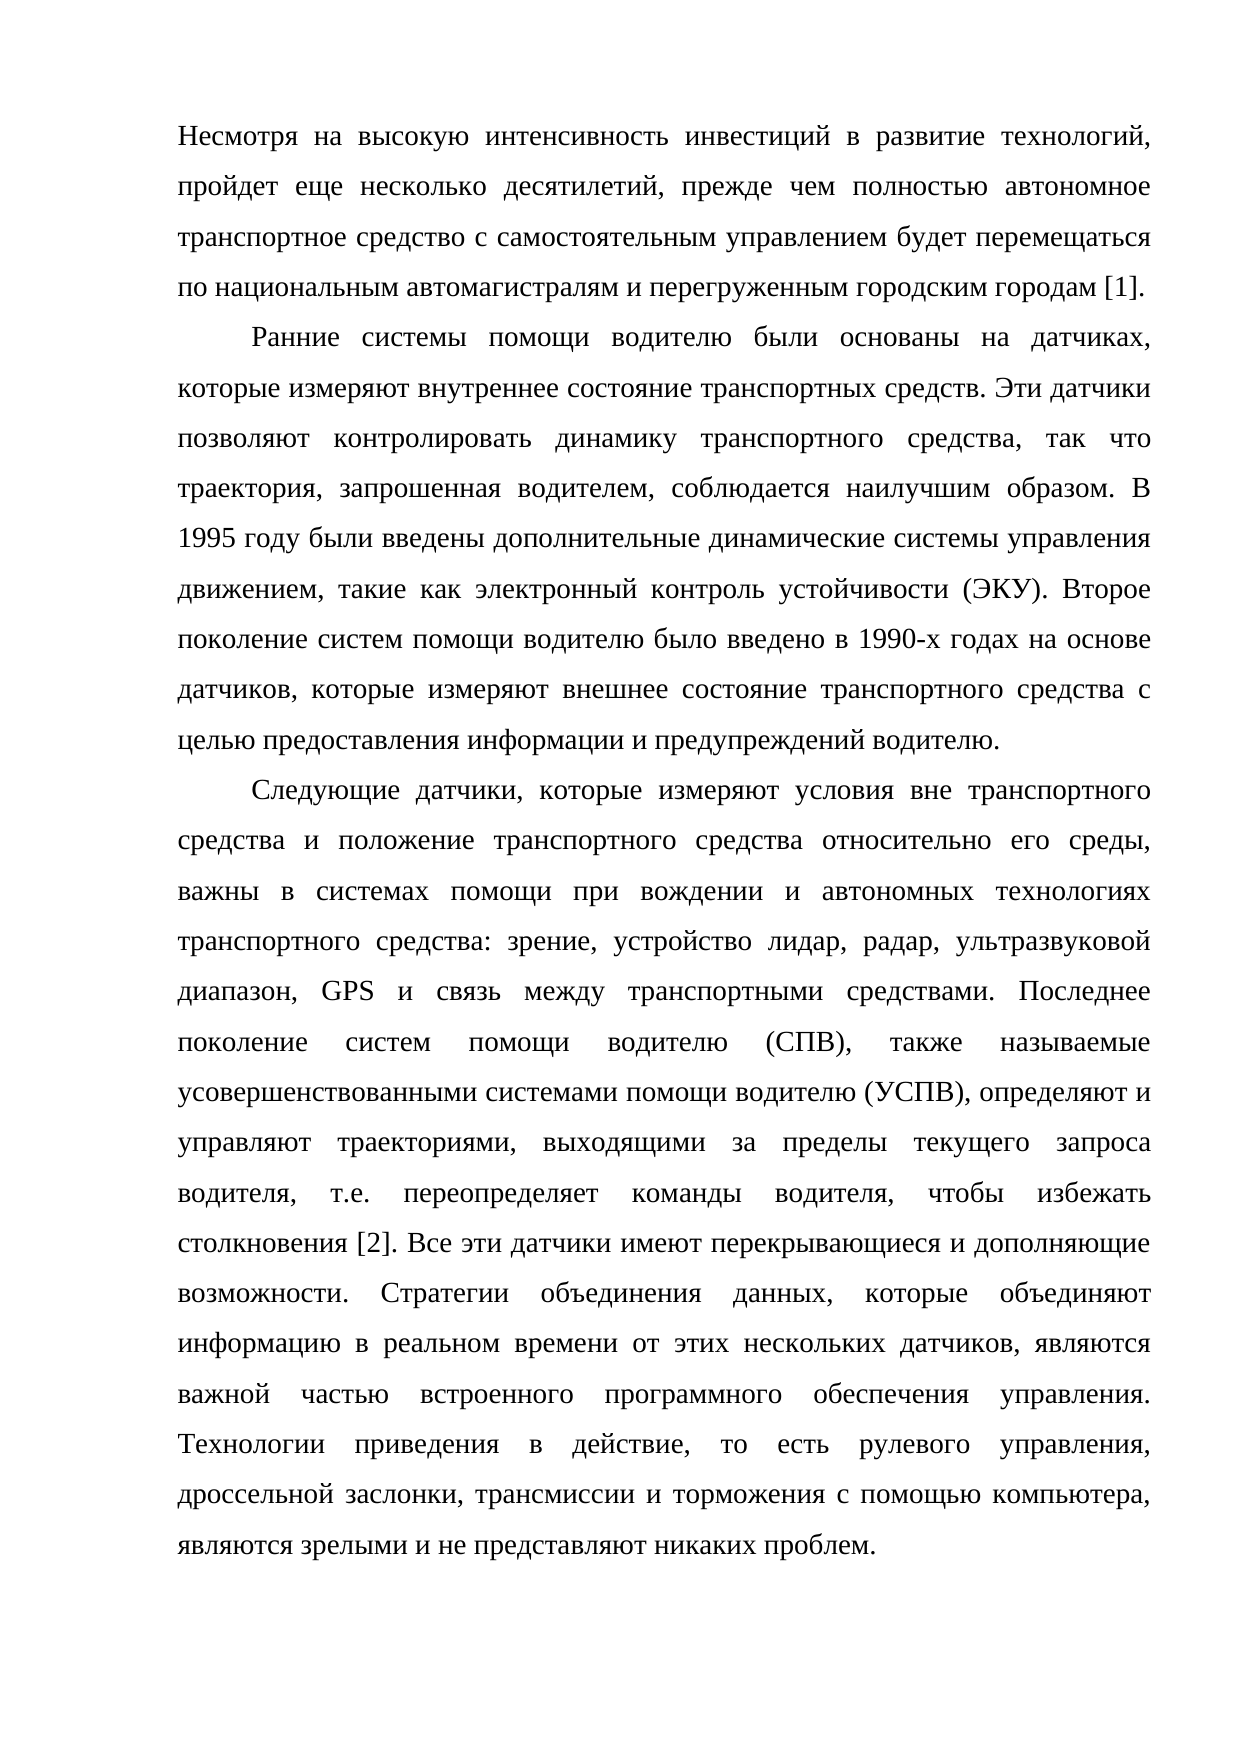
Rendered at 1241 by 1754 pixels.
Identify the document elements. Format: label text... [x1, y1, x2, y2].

text Следующие датчики, которые измеряют условия вне транспортного средства и положение транспортного средства относительно его среды, важны в системах помощи при вождении и автономных технологиях транспортного средства: зрение, устройство лидар, радар, ультразвуковой диапазон, GPS и связь между транспортными средствами. Последнее поколение систем помощи водителю (СПВ), также называемые усовершенствованными системами помощи водителю (УСПВ), определяют и управляют траекториями, выходящими за пределы текущего запроса водителя, т.е. переопределяет команды водителя, чтобы избежать столкновения [2]. Все эти датчики имеют перекрывающиеся и дополняющие возможности. Стратегии объединения данных, которые объединяют информацию в реальном времени от этих нескольких датчиков, являются важной частью встроенного программного обеспечения управления. Технологии приведения в действие, то есть рулевого управления, дроссельной заслонки, трансмиссии и торможения с помощью компьютера, являются зрелыми и не представляют никаких проблем. [177, 772, 1152, 1560]
text Ранние системы помощи водителю были основаны на датчиках, которые измеряют внутреннее состояние транспортных средств. Эти датчики позволяют контролировать динамику транспортного средства, так что траектория, запрошенная водителем, соблюдается наилучшим образом. В 1995 году были введены дополнительные динамические системы управления движением, такие как электронный контроль устойчивости (ЭКУ). Второе поколение систем помощи водителю было введено в 1990-х годах на основе датчиков, которые измеряют внешнее состояние транспортного средства с целью предоставления информации и предупреждений водителю. [177, 319, 1152, 755]
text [177, 118, 1152, 303]
